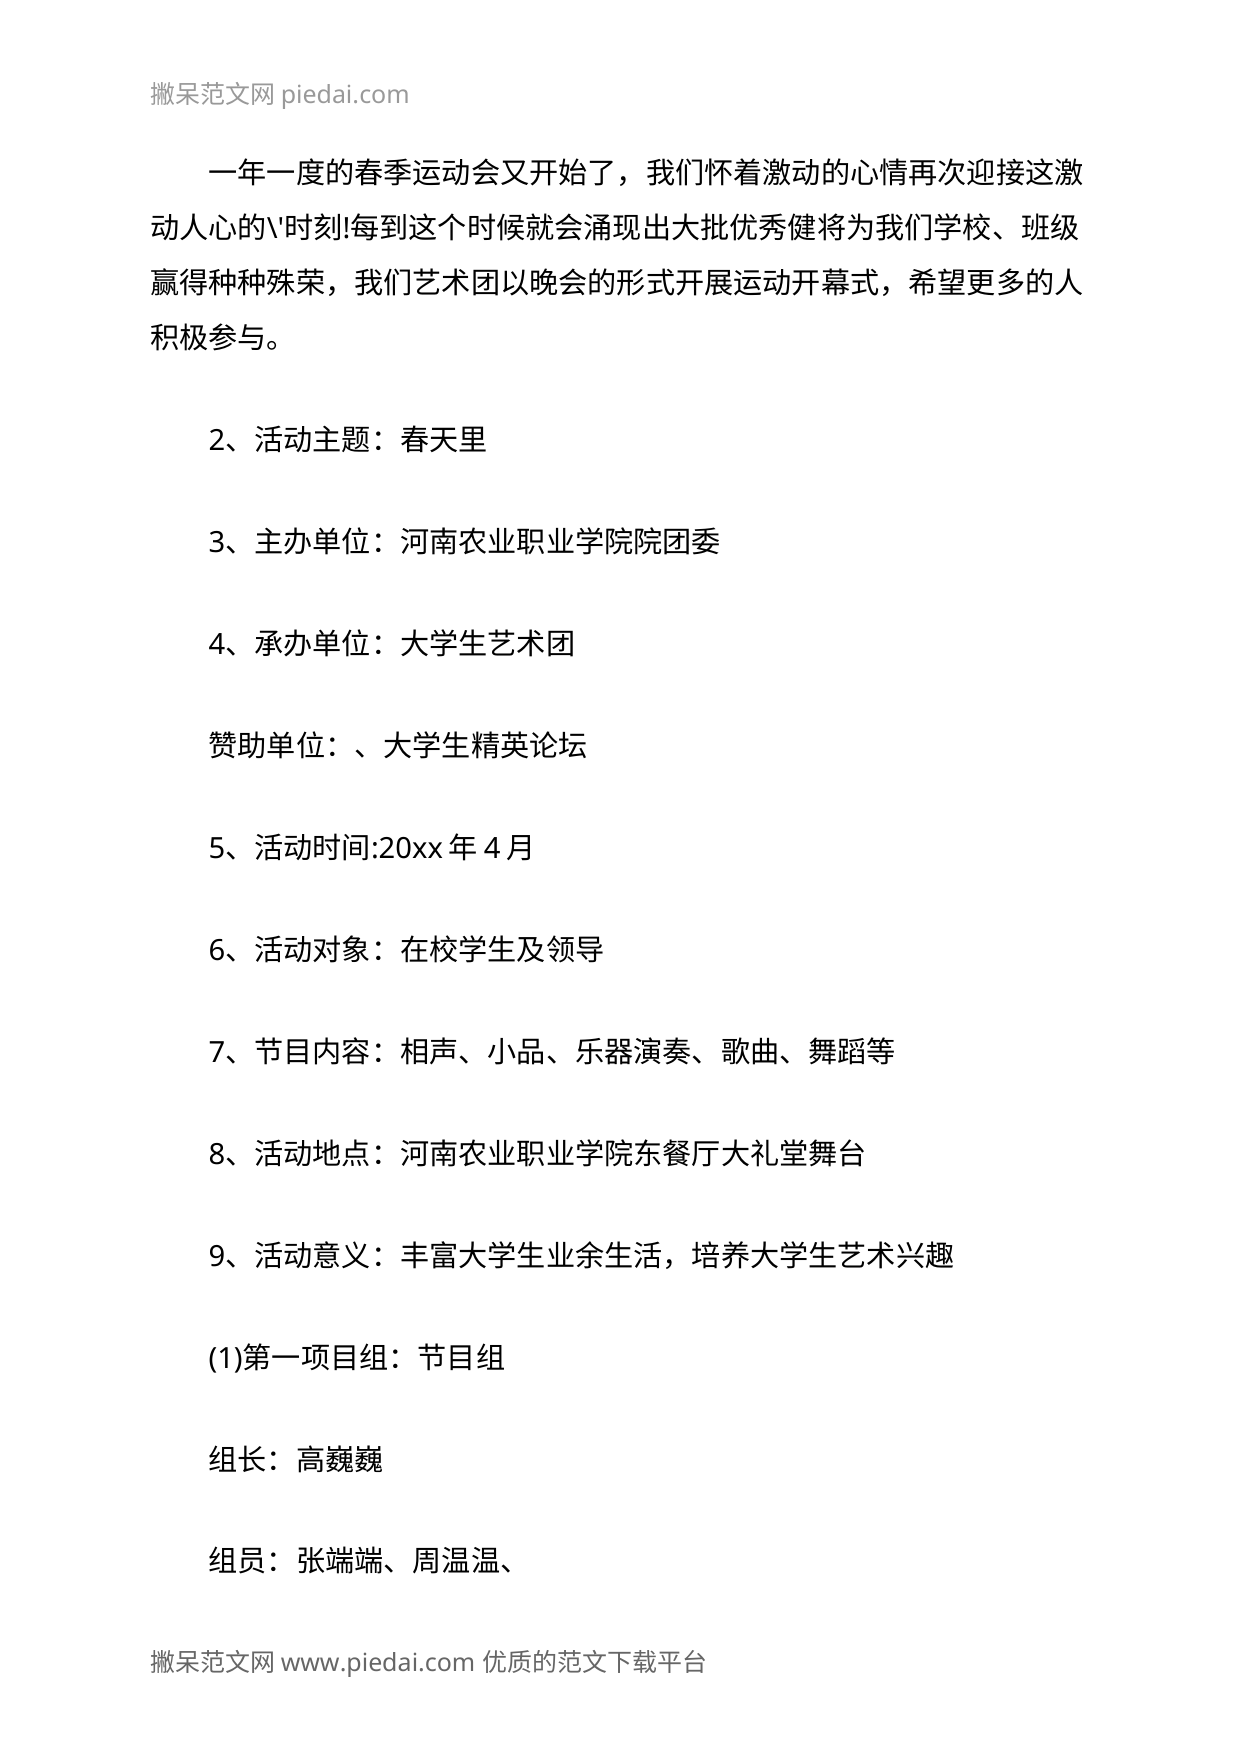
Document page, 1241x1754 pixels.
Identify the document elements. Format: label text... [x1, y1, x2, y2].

text 8、活动地点：河南农业职业学院东餐厅大礼堂舞台 [150, 1130, 1090, 1173]
text 一年一度的春季运动会又开始了，我们怀着激动的心情再次迎接这激动人心的\'时刻!每到这个时候就会涌现出大批优秀健将为我们学校、班级赢得种种殊荣，我们艺术团以晚会的形式开展运动开幕式，希望更多的人积极参与。 [150, 150, 1090, 357]
text 7、节目内容：相声、小品、乐器演奏、歌曲、舞蹈等 [150, 1028, 1090, 1071]
text 4、承办单位：大学生艺术团 [150, 621, 1090, 663]
text 3、主办单位：河南农业职业学院院团委 [150, 518, 1090, 561]
text 6、活动对象：在校学生及领导 [150, 926, 1090, 969]
text 5、活动时间:20xx年4月 [150, 824, 1090, 867]
text 9、活动意义：丰富大学生业余生活，培养大学生艺术兴趣 [150, 1232, 1090, 1274]
text (1)第一项目组：节目组 [150, 1334, 1090, 1377]
text 组员：张端端、周温温、 [150, 1538, 1090, 1580]
text 组长：高巍巍 [150, 1436, 1090, 1478]
text 赞助单位：、大学生精英论坛 [150, 722, 1090, 765]
text 2、活动主题：春天里 [150, 417, 1090, 459]
